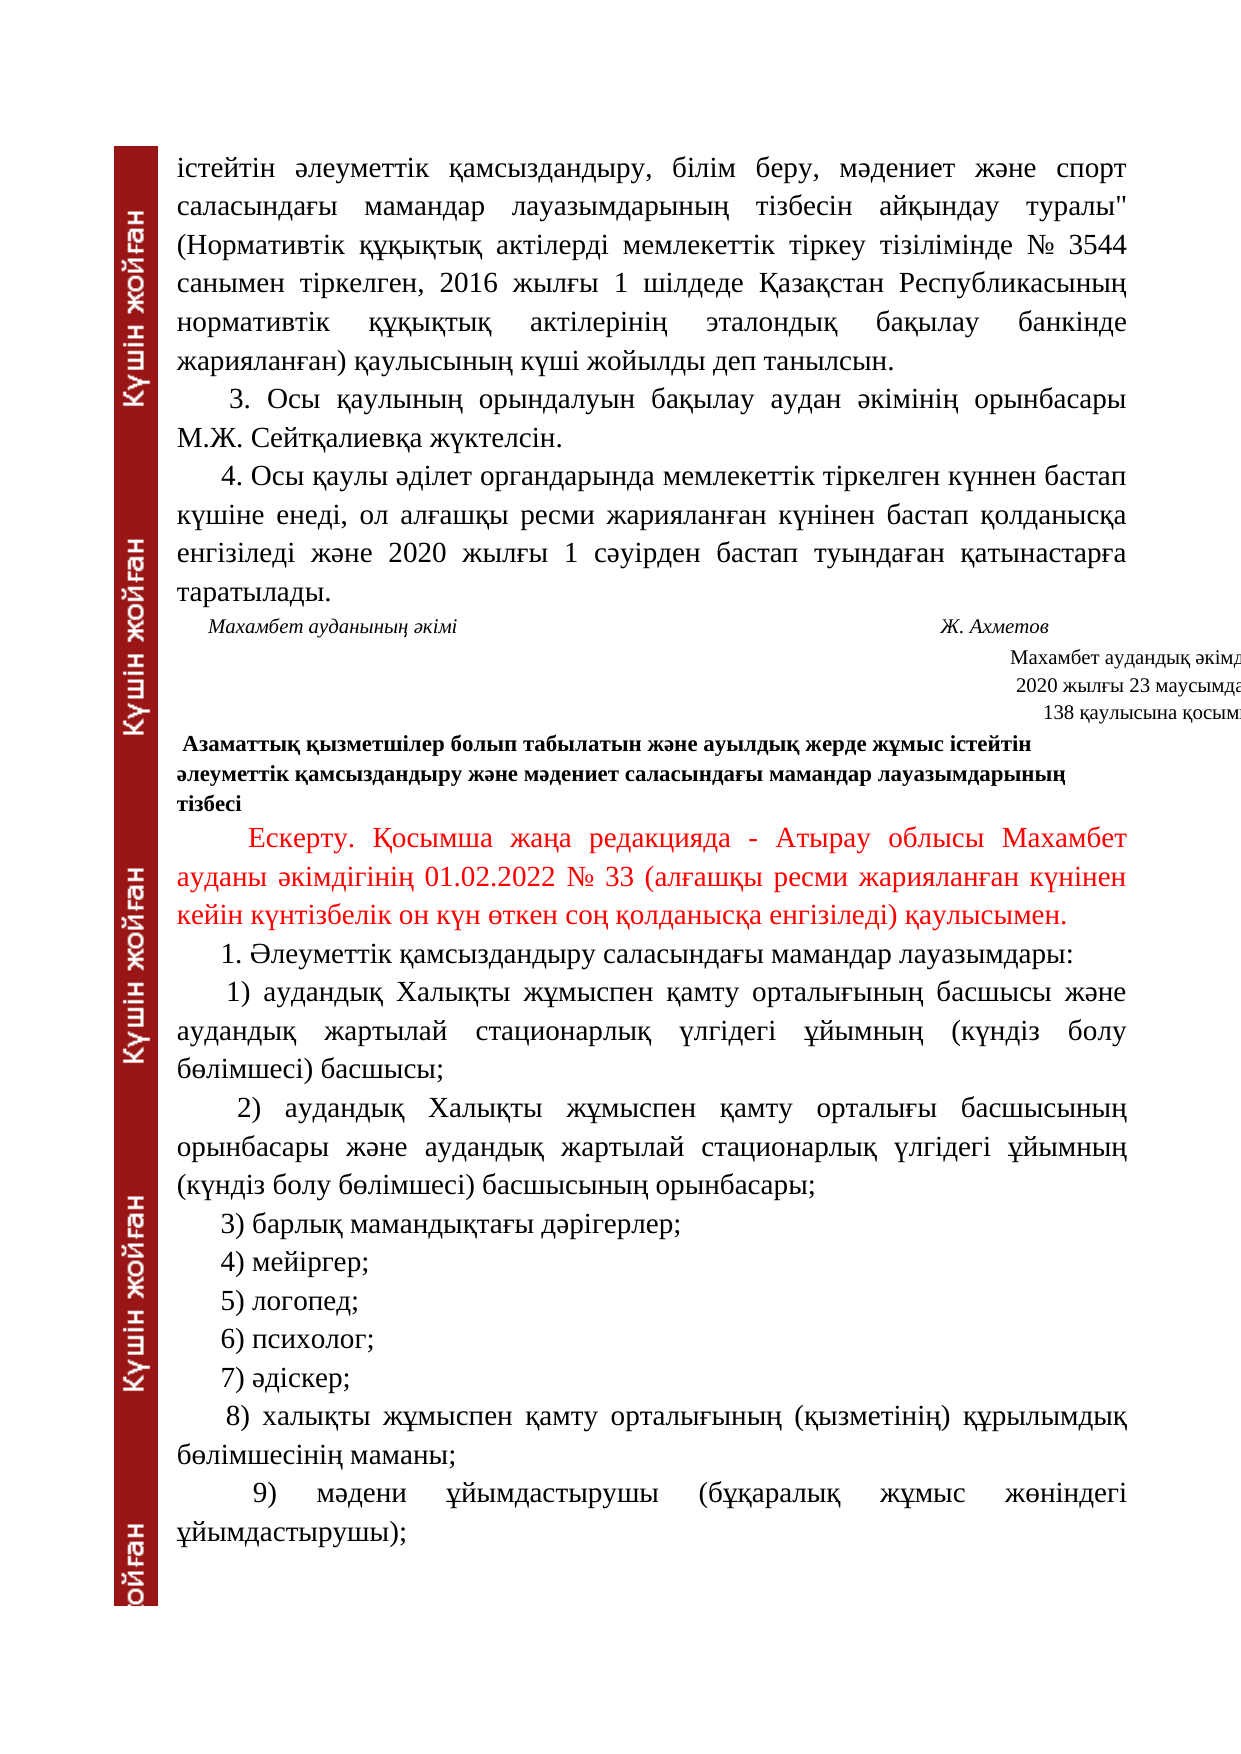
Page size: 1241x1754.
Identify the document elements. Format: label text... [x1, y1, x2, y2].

picture [114, 1393, 158, 1398]
picture [114, 1548, 158, 1606]
text 1. Әлеуметтік қамсыздандыру саласындағы мамандар лауазымдары: [112, 936, 1128, 969]
text 3. Осы қаулының орындалуын бақылау аудан әкімінің орынбасары М.Ж. Сейтқалиевқа жүктелсін. [112, 381, 1128, 453]
text 2) аудандық Халықты жұмыспен қамту орталығы басшысының орынбасары және аудандық жартылай стационарлық үлгідегі ұйымның (күндіз болу бөлімшесі) басшысының орынбасары; [112, 1090, 1128, 1201]
text Азаматтық қызметшілер болып табылатын және ауылдық жерде жұмыс істейтін әлеуметтік қамсыздандыру және мәдениет саласындағы мамандар лауазымдарының тізбесі [112, 730, 1128, 817]
picture [114, 1239, 158, 1244]
picture [114, 931, 158, 936]
picture [114, 607, 158, 613]
text 3) барлық мамандықтағы дәрігерлер; [112, 1206, 1128, 1239]
text 6) психолог; [112, 1321, 1128, 1355]
picture [114, 1355, 158, 1360]
table_header Махамбет ауданының әкімі [101, 613, 939, 643]
picture [114, 376, 158, 381]
table_header Ж. Ахметов [939, 613, 1240, 643]
picture [114, 969, 158, 974]
picture [114, 1085, 158, 1090]
picture [114, 453, 158, 458]
text 4. Осы қаулы әділет органдарында мемлекеттік тіркелген күннен бастап күшіне енеді, ол алғашқы ресми жарияланған күнінен бастап қолданысқа енгізіледі және 2020 жылғы 1 сәуірден бастап туындаған қатынастарға таратылады. [112, 458, 1128, 607]
picture [114, 1471, 158, 1476]
table_header Махамбет аудандық әкімдігінің 2020 жылғы 23 маусымдағы № 138 қаулысына қосымша [912, 644, 1240, 730]
table_header [101, 644, 912, 730]
text 1) аудандық Халықты жұмыспен қамту орталығының басшысы және аудандық жартылай стационарлық үлгідегі ұйымның (күндіз болу бөлімшесі) басшысы; [112, 974, 1128, 1085]
picture [114, 1278, 158, 1283]
text 5) логопед; [112, 1283, 1128, 1316]
text 7) әдіскер; [112, 1360, 1128, 1393]
text 4) мейіргер; [112, 1244, 1128, 1278]
text Ескерту. Қосымша жаңа редакцияда - Атырау облысы Махамбет ауданы әкімдігінің 01.02.2022 № 33 (алғашқы ресми жарияланған күнінен кейін күнтізбелік он күн өткен соң қолданысқа енгізіледі) қаулысымен. [112, 820, 1128, 931]
picture [114, 1201, 158, 1206]
picture [114, 1316, 158, 1321]
picture [114, 146, 158, 150]
text 8) халықты жұмыспен қамту орталығының (қызметінің) құрылымдық бөлімшесінің маманы; [112, 1398, 1128, 1471]
text 9) мәдени ұйымдастырушы (бұқаралық жұмыс жөніндегі ұйымдастырушы); [112, 1476, 1128, 1548]
